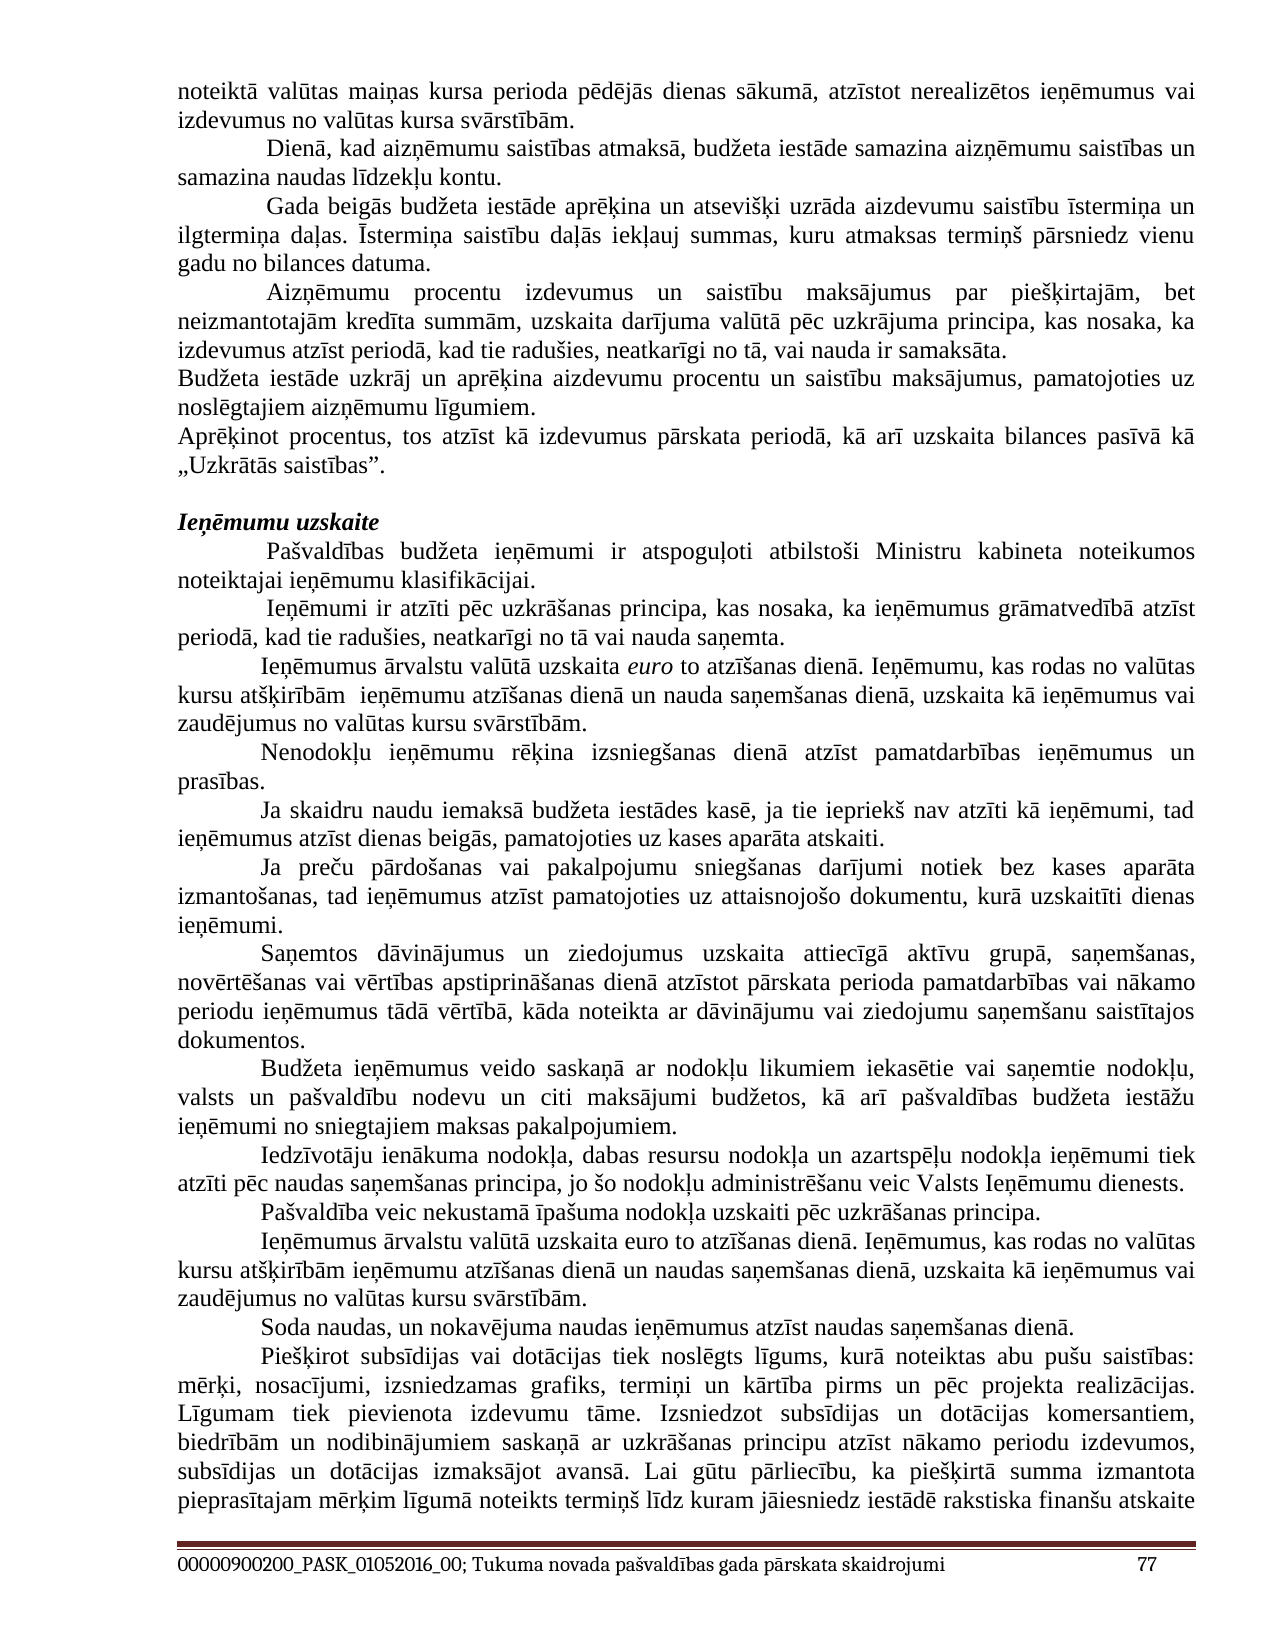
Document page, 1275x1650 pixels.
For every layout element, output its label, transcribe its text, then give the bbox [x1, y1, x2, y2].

text Iedzīvotāju ienākuma nodokļa, dabas resursu nodokļa un azartspēļu nodokļa ieņēmumi tiek atzīti pēc naudas saņemšanas principa, jo šo nodokļu administrēšanu veic Valsts Ieņēmumu dienests. [177, 1140, 1196, 1197]
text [177, 1341, 1196, 1513]
text Ieņēmumus ārvalstu valūtā uzskaita euro to atzīšanas dienā. Ieņēmumu, kas rodas no valūtas kursu atšķirībām ieņēmumu atzīšanas dienā un nauda saņemšanas dienā, uzskaita kā ieņēmumus vai zaudējumus no valūtas kursu svārstībām. [177, 651, 1196, 737]
text Soda naudas, un nokavējuma naudas ieņēmumus atzīst naudas saņemšanas dienā. [177, 1312, 1196, 1341]
text Nenodokļu ieņēmumu rēķina izsniegšanas dienā atzīst pamatdarbības ieņēmumus un prasības. [177, 737, 1196, 795]
text Ieņēmumu uzskaite [177, 507, 1196, 536]
text Ja skaidru naudu iemaksā budžeta iestādes kasē, ja tie iepriekš nav atzīti kā ieņēmumi, tad ieņēmumus atzīst dienas beigās, pamatojoties uz kases aparāta atskaiti. [177, 795, 1196, 852]
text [177, 76, 1196, 133]
text Budžeta iestāde uzkrāj un aprēķina aizdevumu procentu un saistību maksājumus, pamatojoties uz noslēgtajiem aizņēmumu līgumiem. [177, 363, 1196, 421]
text Saņemtos dāvinājumus un ziedojumus uzskaita attiecīgā aktīvu grupā, saņemšanas, novērtēšanas vai vērtības apstiprināšanas dienā atzīstot pārskata perioda pamatdarbības vai nākamo periodu ieņēmumus tādā vērtībā, kāda noteikta ar dāvinājumu vai ziedojumu saņemšanu saistītajos dokumentos. [177, 938, 1196, 1053]
text Pašvaldība veic nekustamā īpašuma nodokļa uzskaiti pēc uzkrāšanas principa. [177, 1197, 1196, 1226]
text Budžeta ieņēmumus veido saskaņā ar nodokļu likumiem iekasētie vai saņemtie nodokļu, valsts un pašvaldību nodevu un citi maksājumi budžetos, kā arī pašvaldības budžeta iestāžu ieņēmumi no sniegtajiem maksas pakalpojumiem. [177, 1053, 1196, 1140]
text Pašvaldības budžeta ieņēmumi ir atspoguļoti atbilstoši Ministru kabineta noteikumos noteiktajai ieņēmumu klasifikācijai. [177, 536, 1196, 593]
text Dienā, kad aizņēmumu saistības atmaksā, budžeta iestāde samazina aizņēmumu saistības un samazina naudas līdzekļu kontu. [177, 133, 1196, 191]
text Aizņēmumu procentu izdevumus un saistību maksājumus par piešķirtajām, bet neizmantotajām kredīta summām, uzskaita darījuma valūtā pēc uzkrājuma principa, kas nosaka, ka izdevumus atzīst periodā, kad tie radušies, neatkarīgi no tā, vai nauda ir samaksāta. [177, 277, 1196, 363]
text Ieņēmumus ārvalstu valūtā uzskaita euro to atzīšanas dienā. Ieņēmumus, kas rodas no valūtas kursu atšķirībām ieņēmumu atzīšanas dienā un naudas saņemšanas dienā, uzskaita kā ieņēmumus vai zaudējumus no valūtas kursu svārstībām. [177, 1226, 1196, 1312]
text Ja preču pārdošanas vai pakalpojumu sniegšanas darījumi notiek bez kases aparāta izmantošanas, tad ieņēmumus atzīst pamatojoties uz attaisnojošo dokumentu, kurā uzskaitīti dienas ieņēmumi. [177, 852, 1196, 938]
text Gada beigās budžeta iestāde aprēķina un atsevišķi uzrāda aizdevumu saistību īstermiņa un ilgtermiņa daļas. Īstermiņa saistību daļās iekļauj summas, kuru atmaksas termiņš pārsniedz vienu gadu no bilances datuma. [177, 191, 1196, 277]
text Aprēķinot procentus, tos atzīst kā izdevumus pārskata periodā, kā arī uzskaita bilances pasīvā kā „Uzkrātās saistības”. [177, 421, 1196, 478]
text Ieņēmumi ir atzīti pēc uzkrāšanas principa, kas nosaka, ka ieņēmumus grāmatvedībā atzīst periodā, kad tie radušies, neatkarīgi no tā vai nauda saņemta. [177, 593, 1196, 651]
